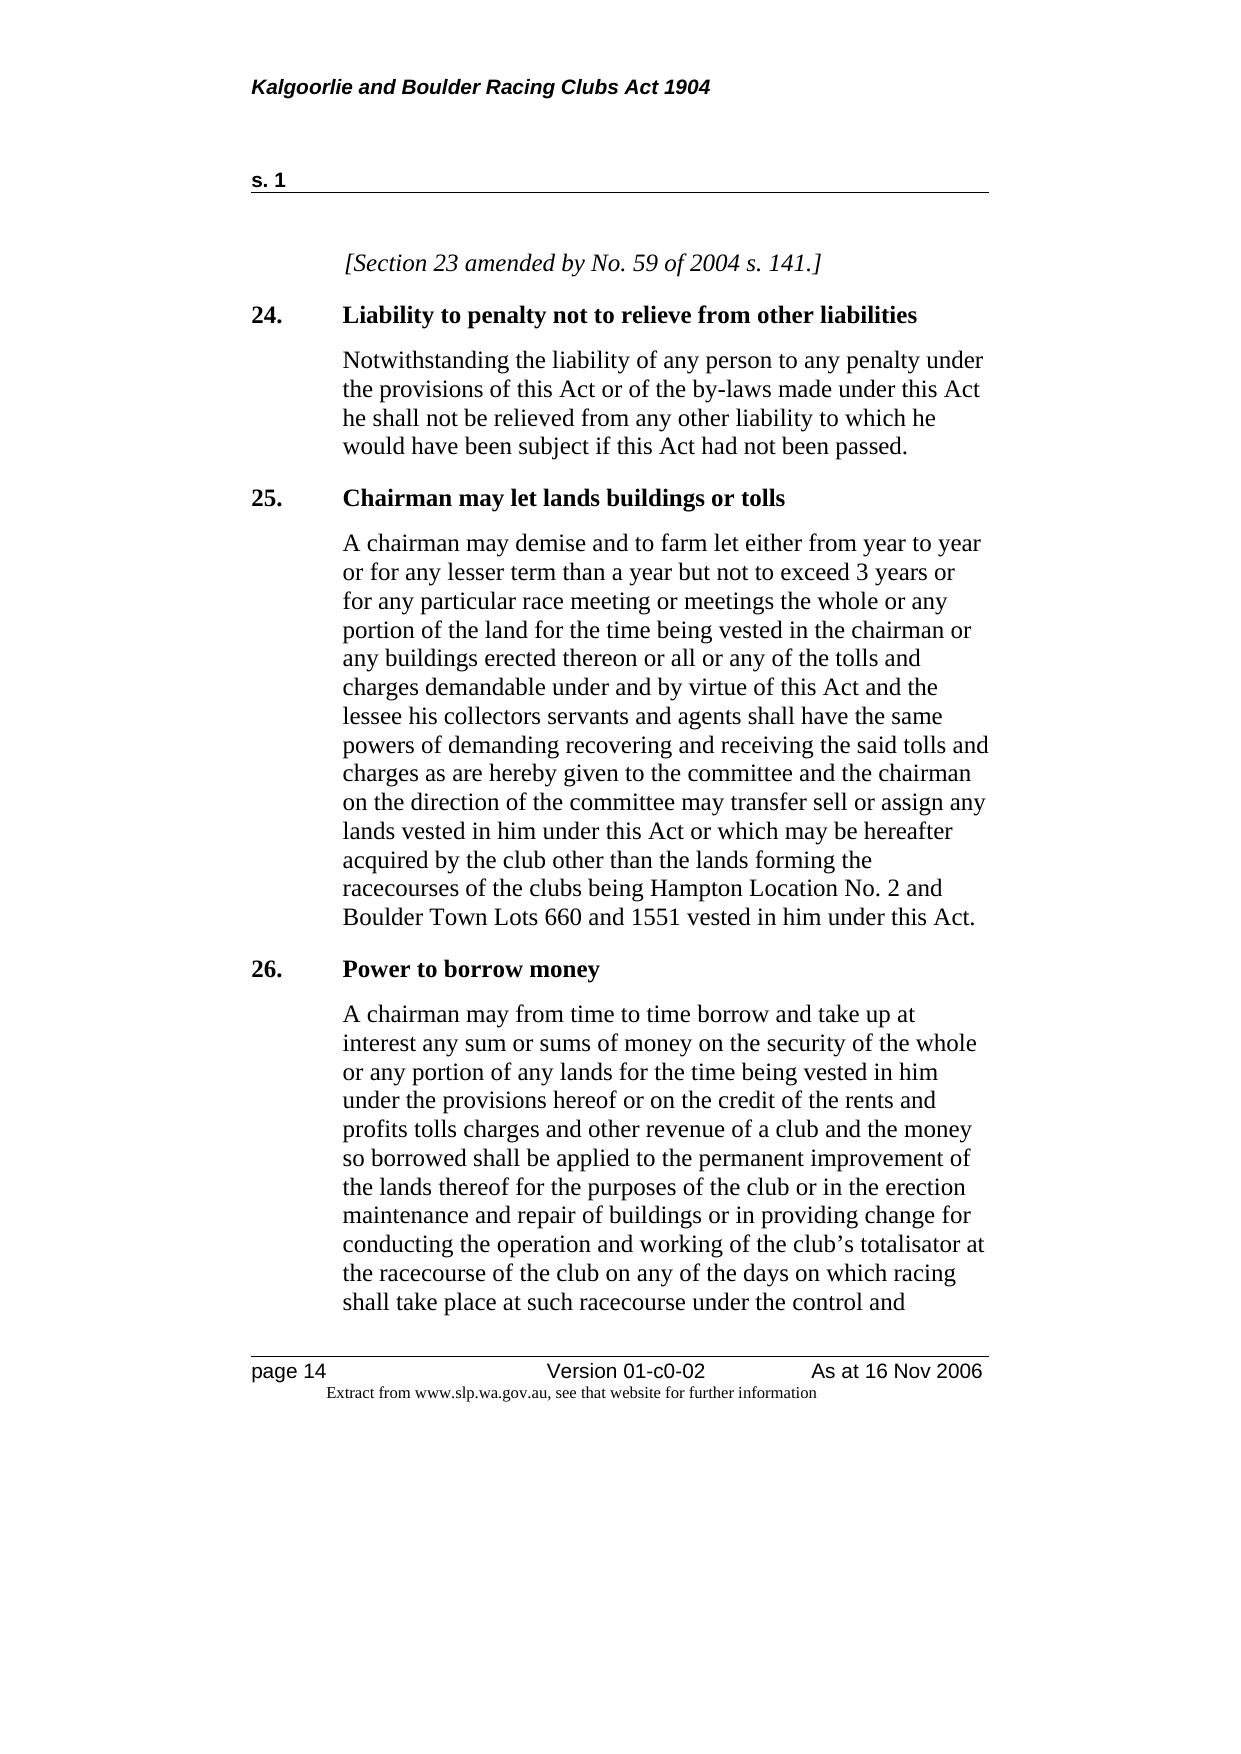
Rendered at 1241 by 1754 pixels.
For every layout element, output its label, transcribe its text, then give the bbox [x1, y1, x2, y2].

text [251, 999, 989, 1316]
text Notwithstanding the liability of any person to any penalty under the provisions of this Act or of the by-laws made under this Act he shall not be relieved from any other liability to which he would have been subject if this Act had not been passed. [251, 345, 989, 460]
subtitle 26. Power to borrow money [251, 954, 989, 983]
subtitle 25. Chairman may let lands buildings or tolls [251, 483, 989, 512]
text [Section 23 amended by No. 59 of 2004 s. 141.] [251, 248, 989, 277]
text A chairman may demise and to farm let either from year to year or for any lesser term than a year but not to exceed 3 years or for any particular race meeting or meetings the whole or any portion of the land for the time being vested in the chairman or any buildings erected thereon or all or any of the tolls and charges demandable under and by virtue of this Act and the lessee his collectors servants and agents shall have the same powers of demanding recovering and receiving the said tolls and charges as are hereby given to the committee and the chairman on the direction of the committee may transfer sell or assign any lands vested in him under this Act or which may be hereafter acquired by the club other than the lands forming the racecourses of the clubs being Hampton Location No. 2 and Boulder Town Lots 660 and 1551 vested in him under this Act. [251, 528, 989, 931]
subtitle 24. Liability to penalty not to relieve from other liabilities [251, 300, 989, 328]
